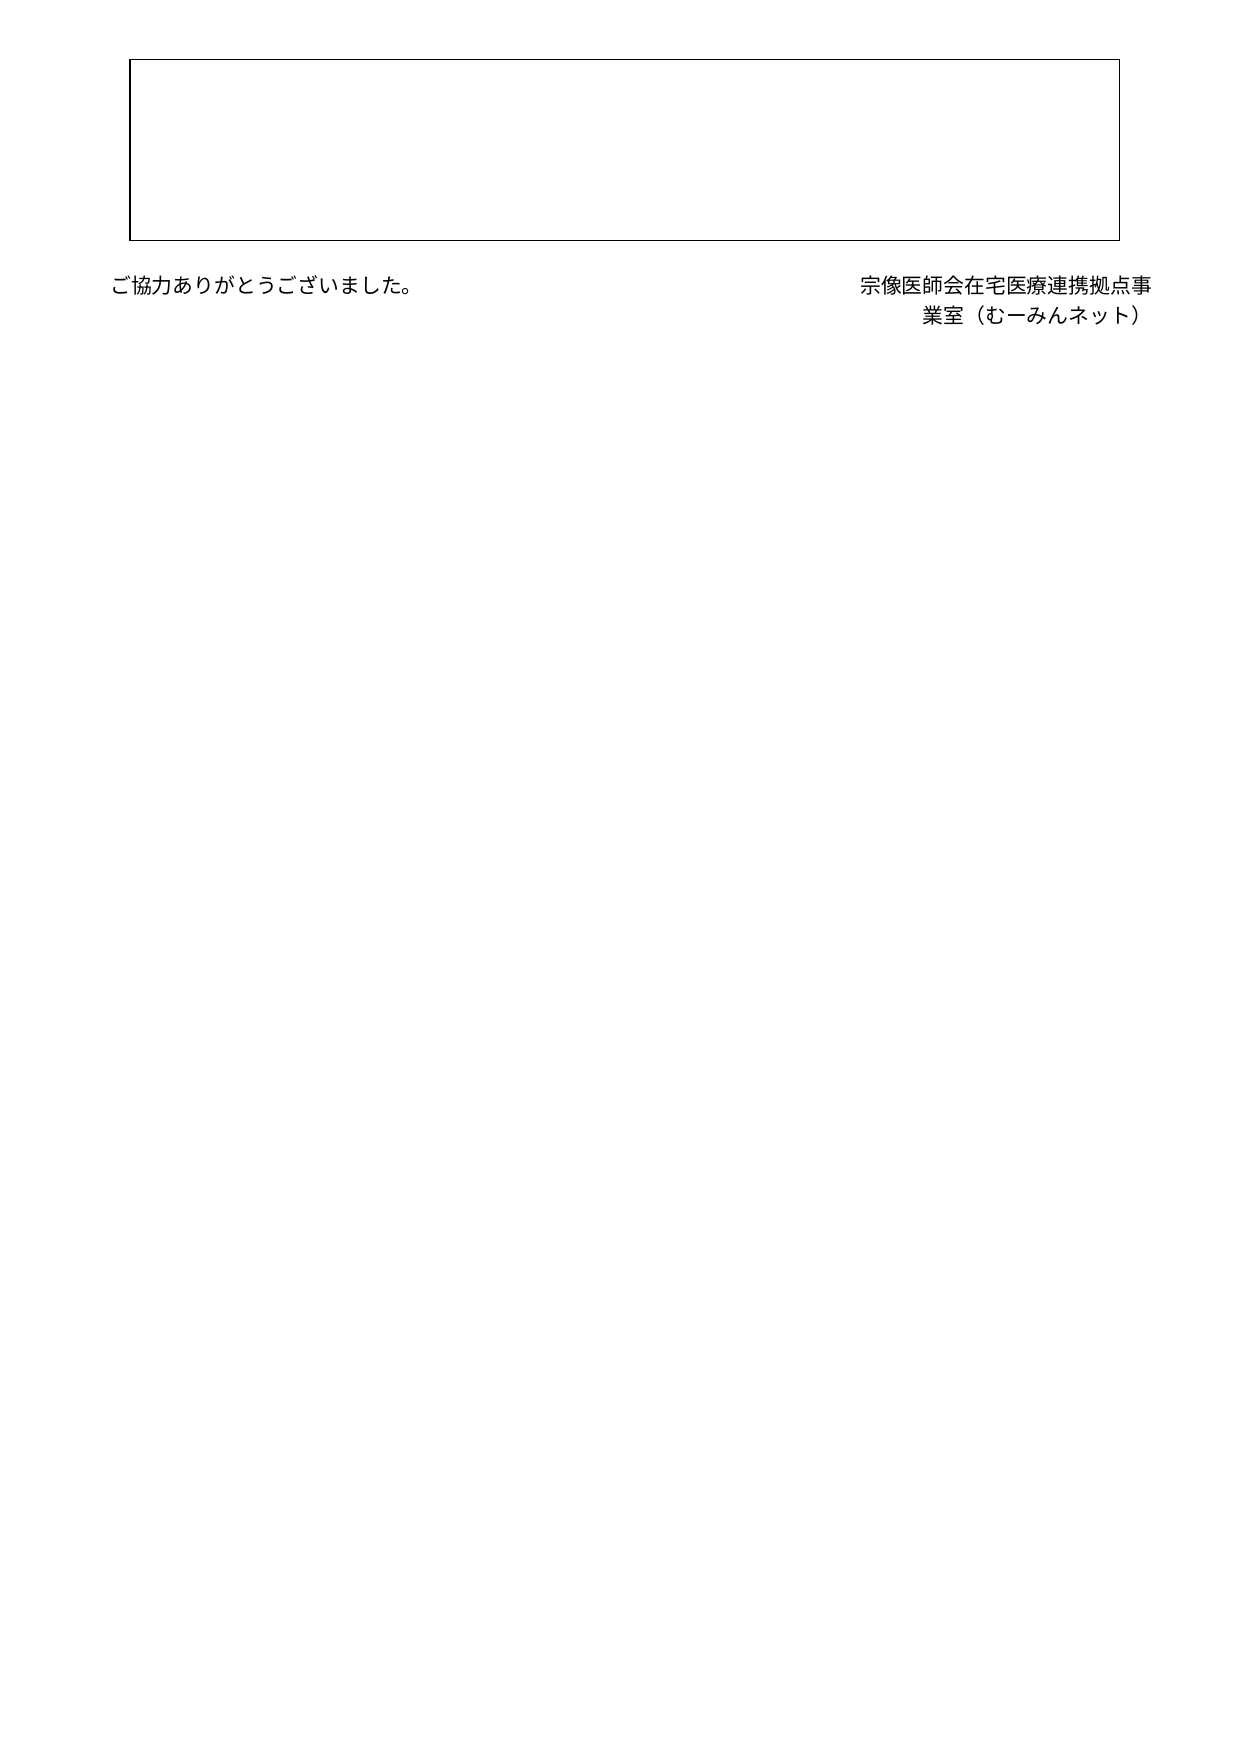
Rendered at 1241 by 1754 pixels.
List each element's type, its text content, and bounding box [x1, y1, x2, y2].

table_header [131, 60, 1119, 240]
text ご協力ありがとうございました。 宗像医師会在宅医療連携拠点事業室（むーみんネット） [100, 269, 1152, 330]
